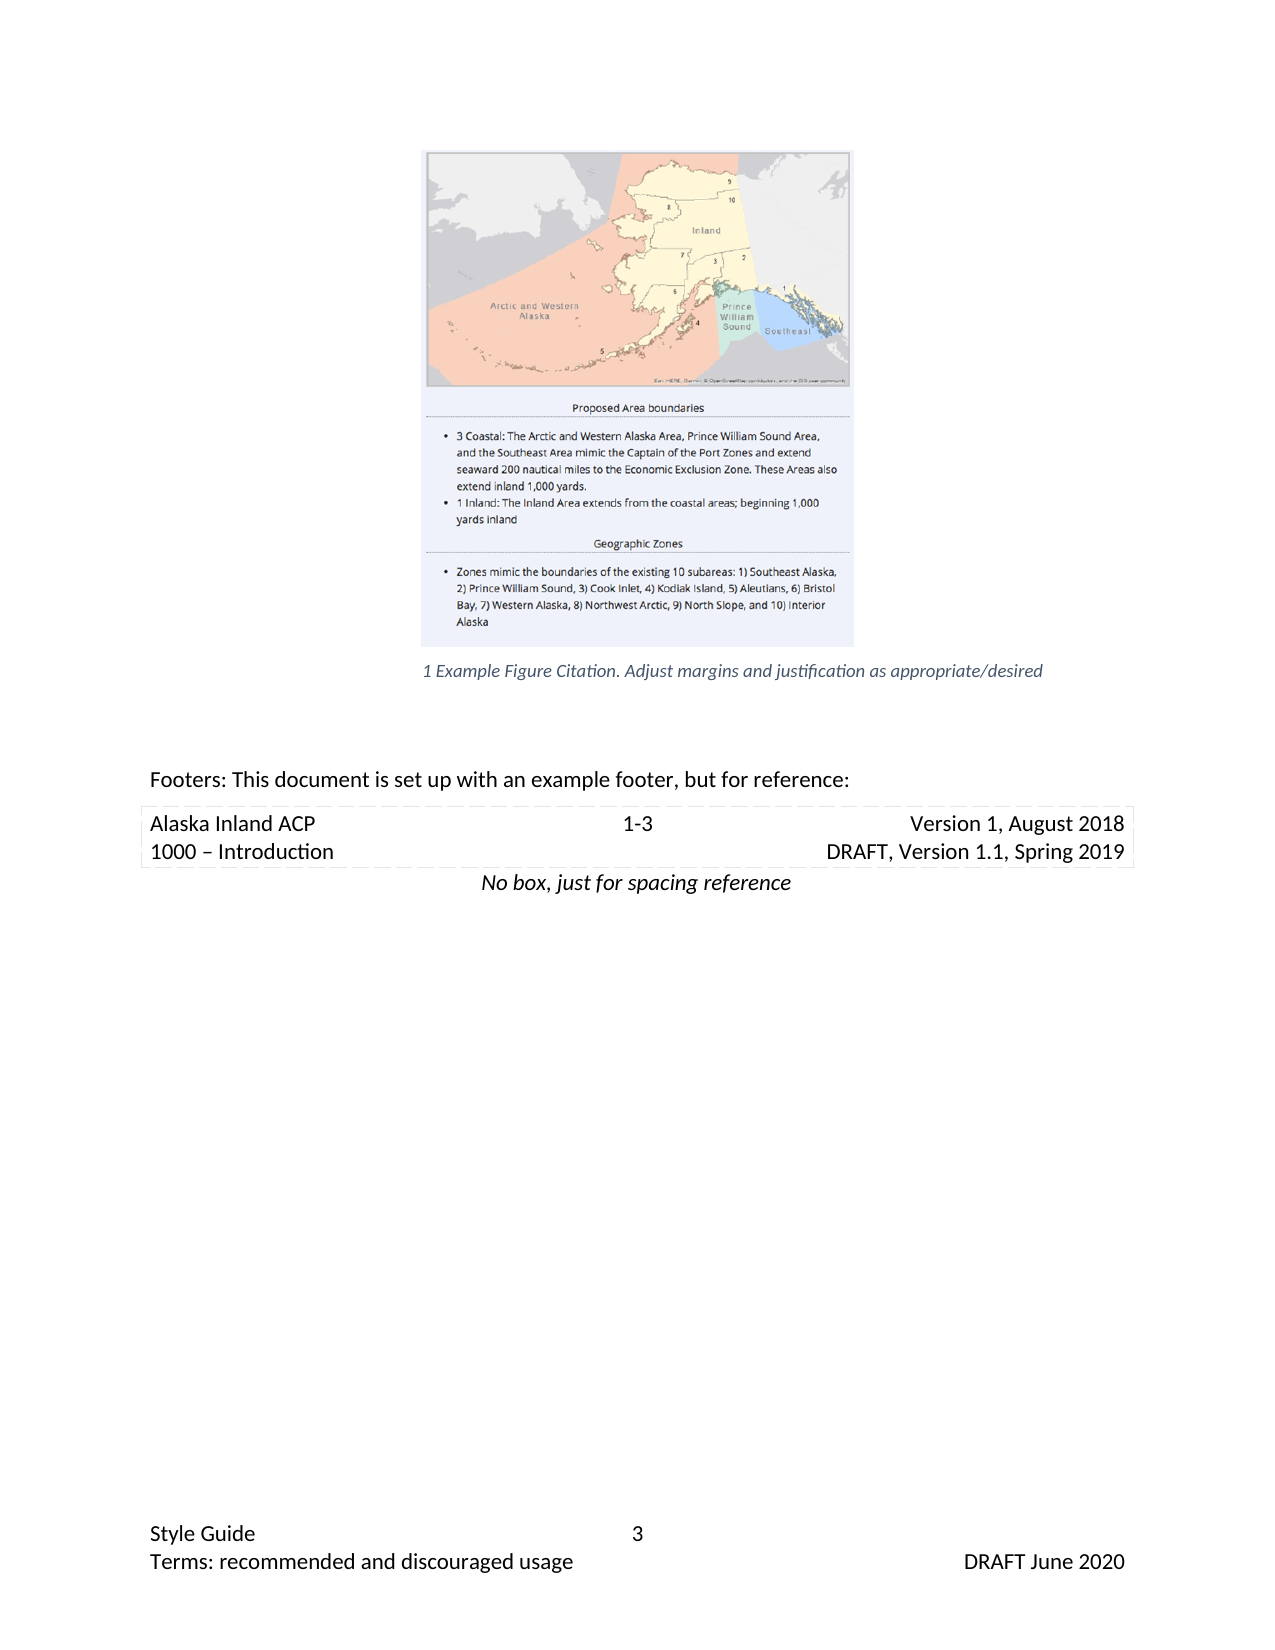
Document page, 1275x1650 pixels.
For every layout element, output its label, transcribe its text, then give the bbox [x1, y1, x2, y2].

text Footers: This document is set up with an example footer, but for reference: [150, 766, 1125, 794]
text Alaska Inland ACP [141, 806, 1134, 834]
picture [421, 150, 854, 647]
text 1000 – Introduction DRAFT, Version 1.1, Spring 2019 [141, 834, 1134, 868]
text 1 Example Figure Citation. Adjust margins and justification as appropriate/desired [422, 659, 1125, 682]
text No box, just for spacing reference [150, 868, 1125, 896]
